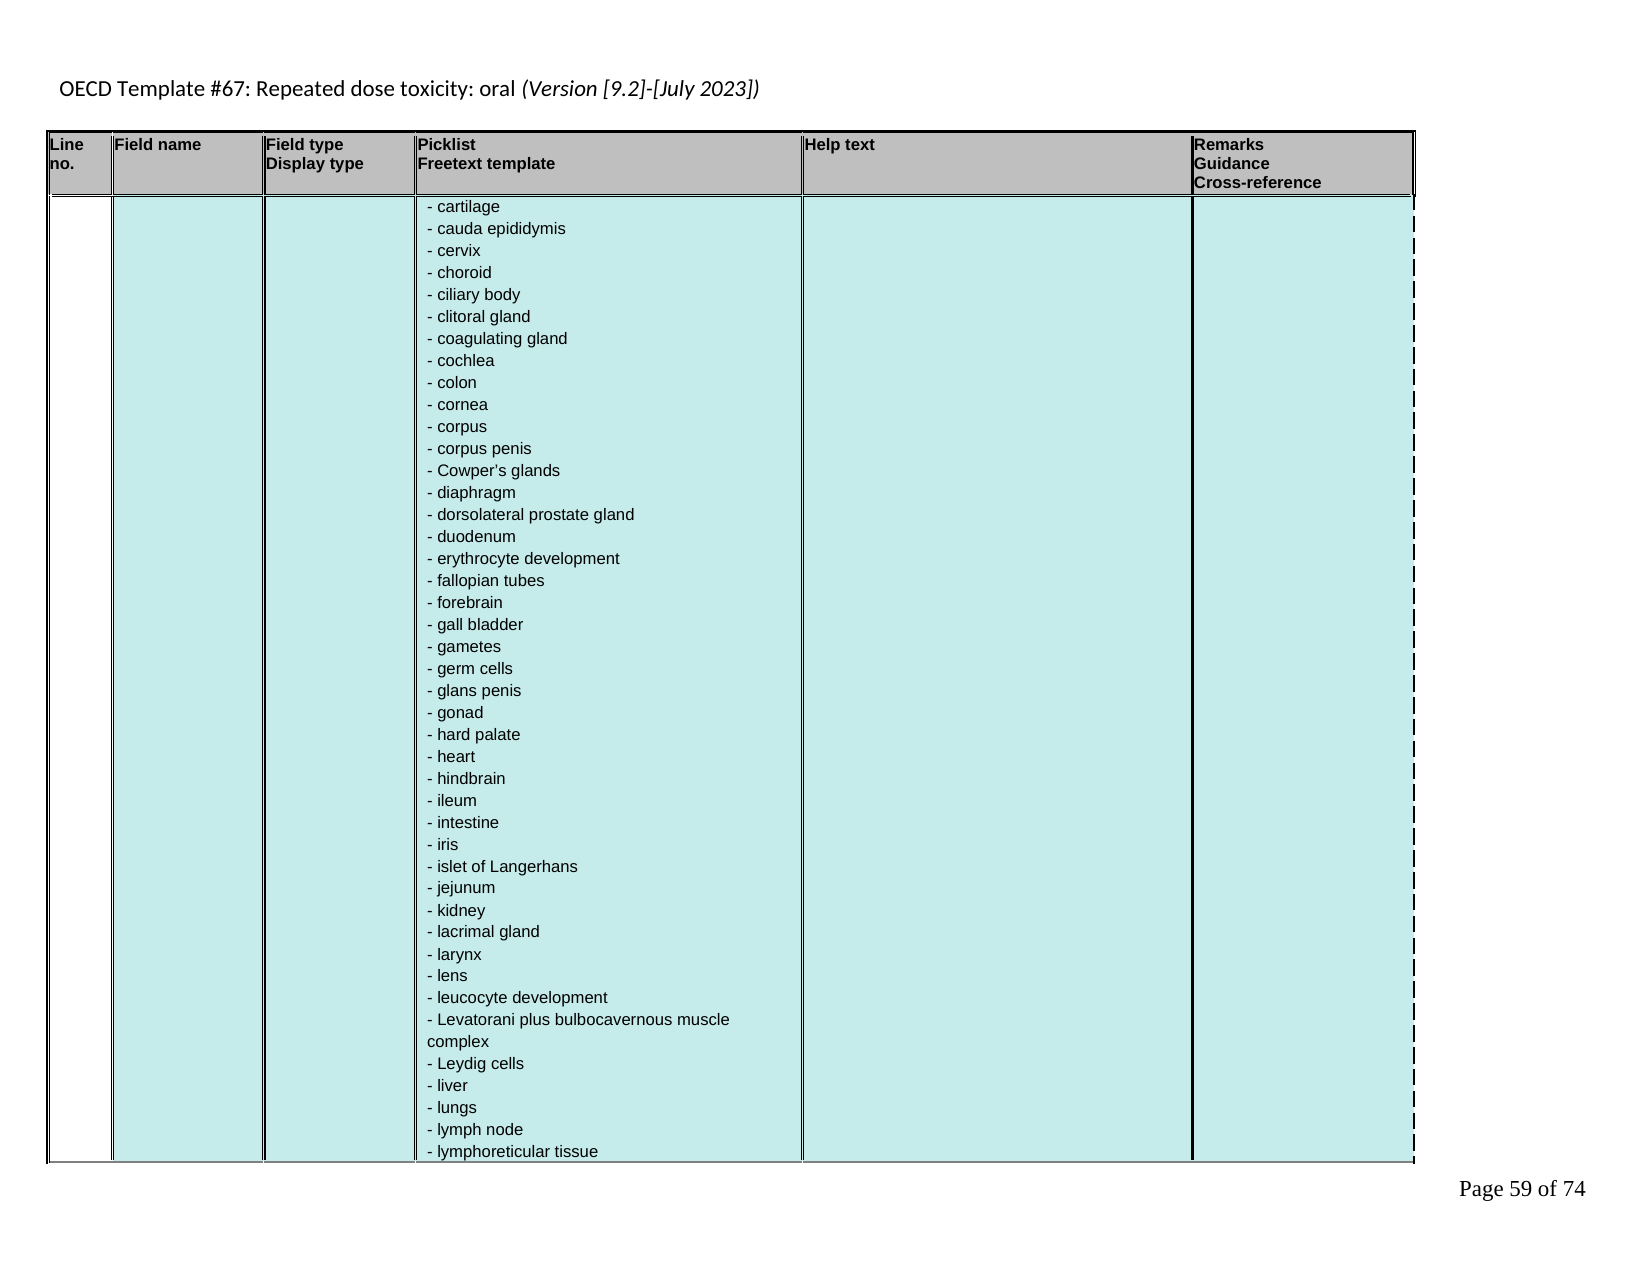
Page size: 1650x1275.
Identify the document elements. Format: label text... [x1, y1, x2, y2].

table_cell [1192, 194, 1414, 1161]
table_header Field type Display type [264, 133, 416, 194]
table_header Help text [803, 133, 1192, 194]
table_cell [416, 197, 803, 1161]
table_header Field name [113, 132, 264, 194]
table_header Remarks Guidance Cross-reference [1192, 133, 1412, 194]
table_header Picklist Freetext template [416, 133, 803, 194]
table_header Line no. [50, 133, 112, 194]
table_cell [803, 197, 1192, 1161]
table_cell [264, 197, 416, 1161]
table_cell [48, 194, 112, 1161]
table_cell Organ [113, 194, 264, 1161]
